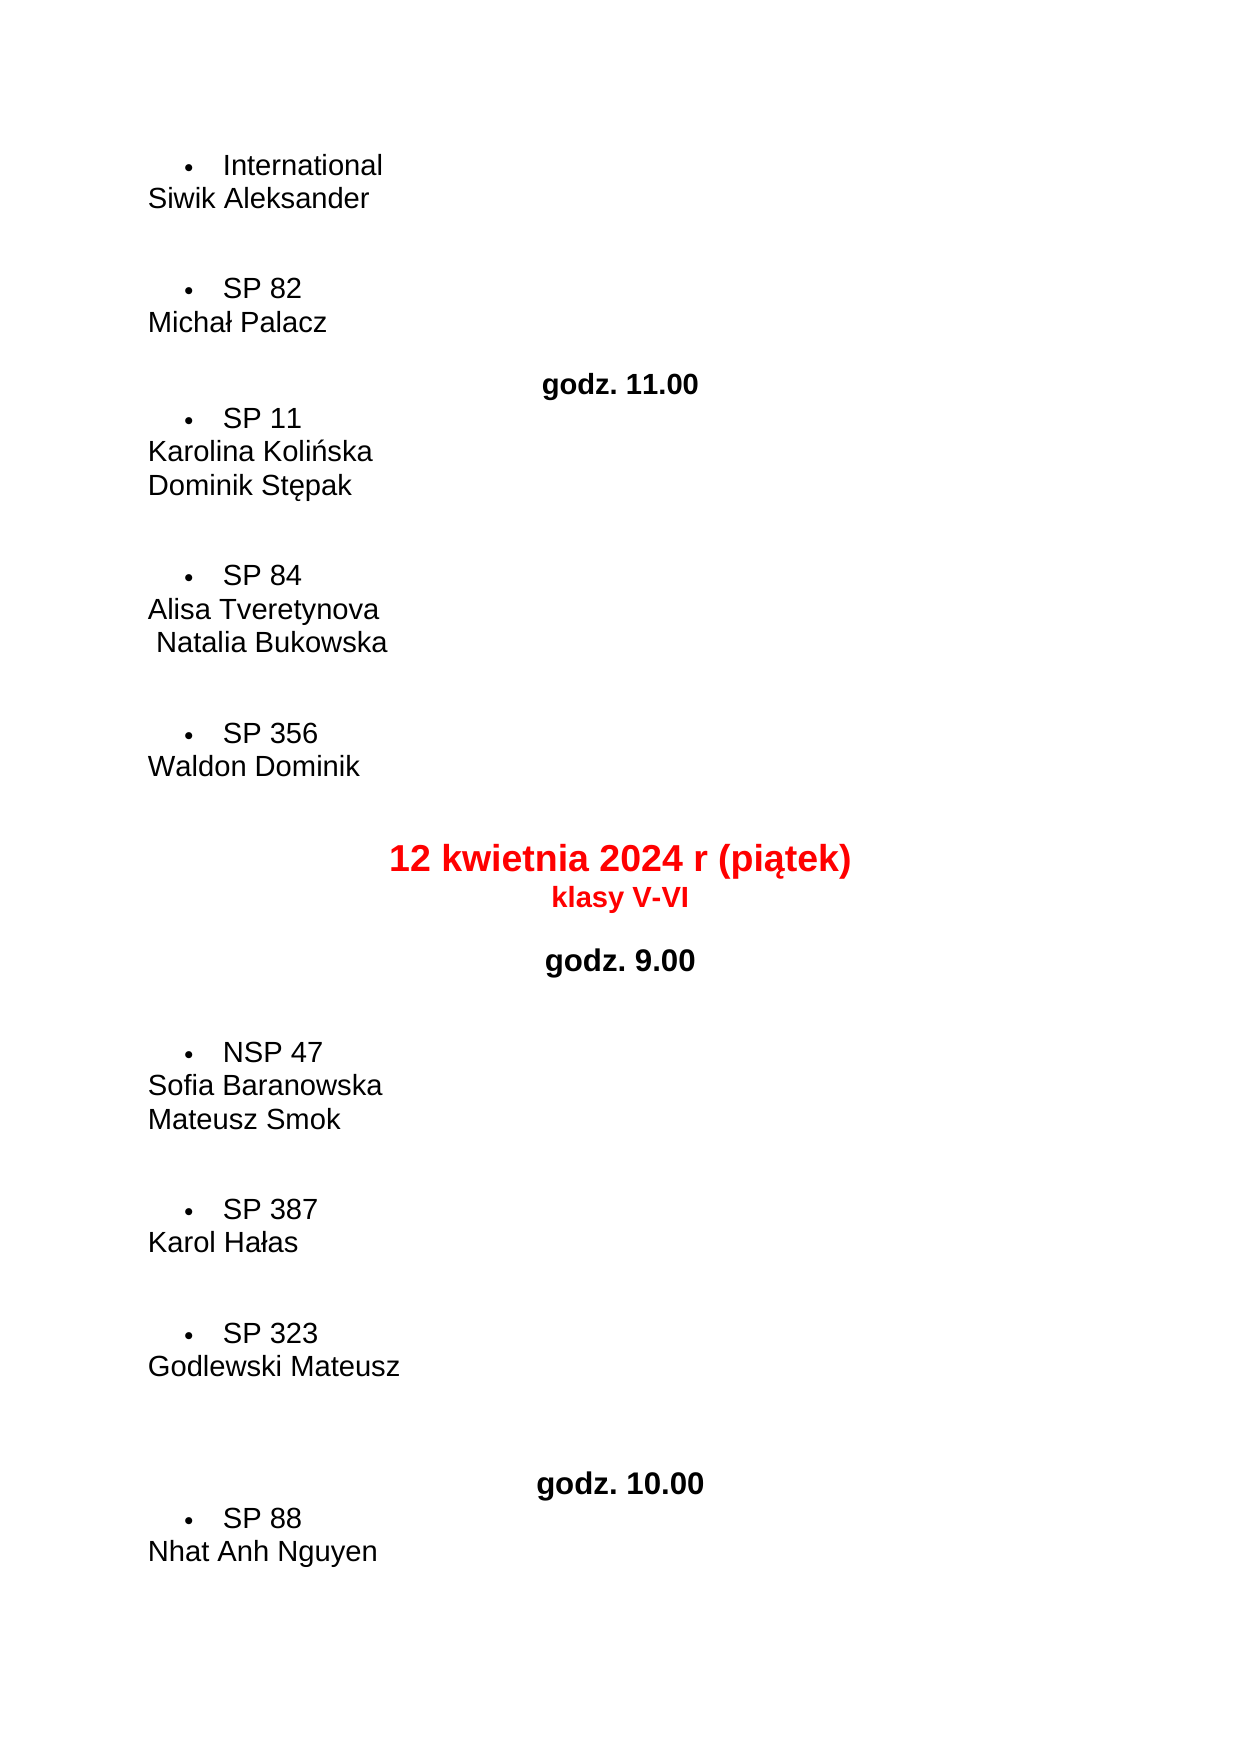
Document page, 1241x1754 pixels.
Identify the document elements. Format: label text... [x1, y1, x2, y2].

list SP 11 [185, 401, 1093, 434]
text Alisa Tveretynova [148, 592, 1093, 625]
list SP 84 [185, 558, 1093, 592]
list SP 82 [185, 271, 1093, 305]
text Nhat Anh Nguyen [148, 1534, 1093, 1568]
text klasy V-VI [148, 879, 1093, 913]
text Mateusz Smok [148, 1102, 1093, 1135]
text Karolina Kolińska [148, 434, 1093, 468]
text Sofia Baranowska [148, 1068, 1093, 1102]
list SP 387 [185, 1192, 1093, 1226]
text Natalia Bukowska [148, 625, 1093, 659]
text Waldon Dominik [148, 749, 1093, 783]
text godz. 11.00 [148, 367, 1093, 401]
list SP 88 [185, 1501, 1093, 1534]
list International [185, 148, 1093, 181]
text Dominik Stępak [148, 468, 1093, 501]
text godz. 10.00 [148, 1465, 1093, 1501]
text Siwik Aleksander [148, 181, 1093, 215]
text Karol Hałas [148, 1226, 1093, 1259]
list NSP 47 [185, 1034, 1093, 1068]
text 12 kwietnia 2024 r (piątek) [148, 836, 1093, 879]
list SP 356 [185, 716, 1093, 749]
text Godlewski Mateusz [148, 1349, 1093, 1383]
text Michał Palacz [148, 305, 1093, 338]
list SP 323 [185, 1316, 1093, 1349]
text godz. 9.00 [148, 942, 1093, 978]
